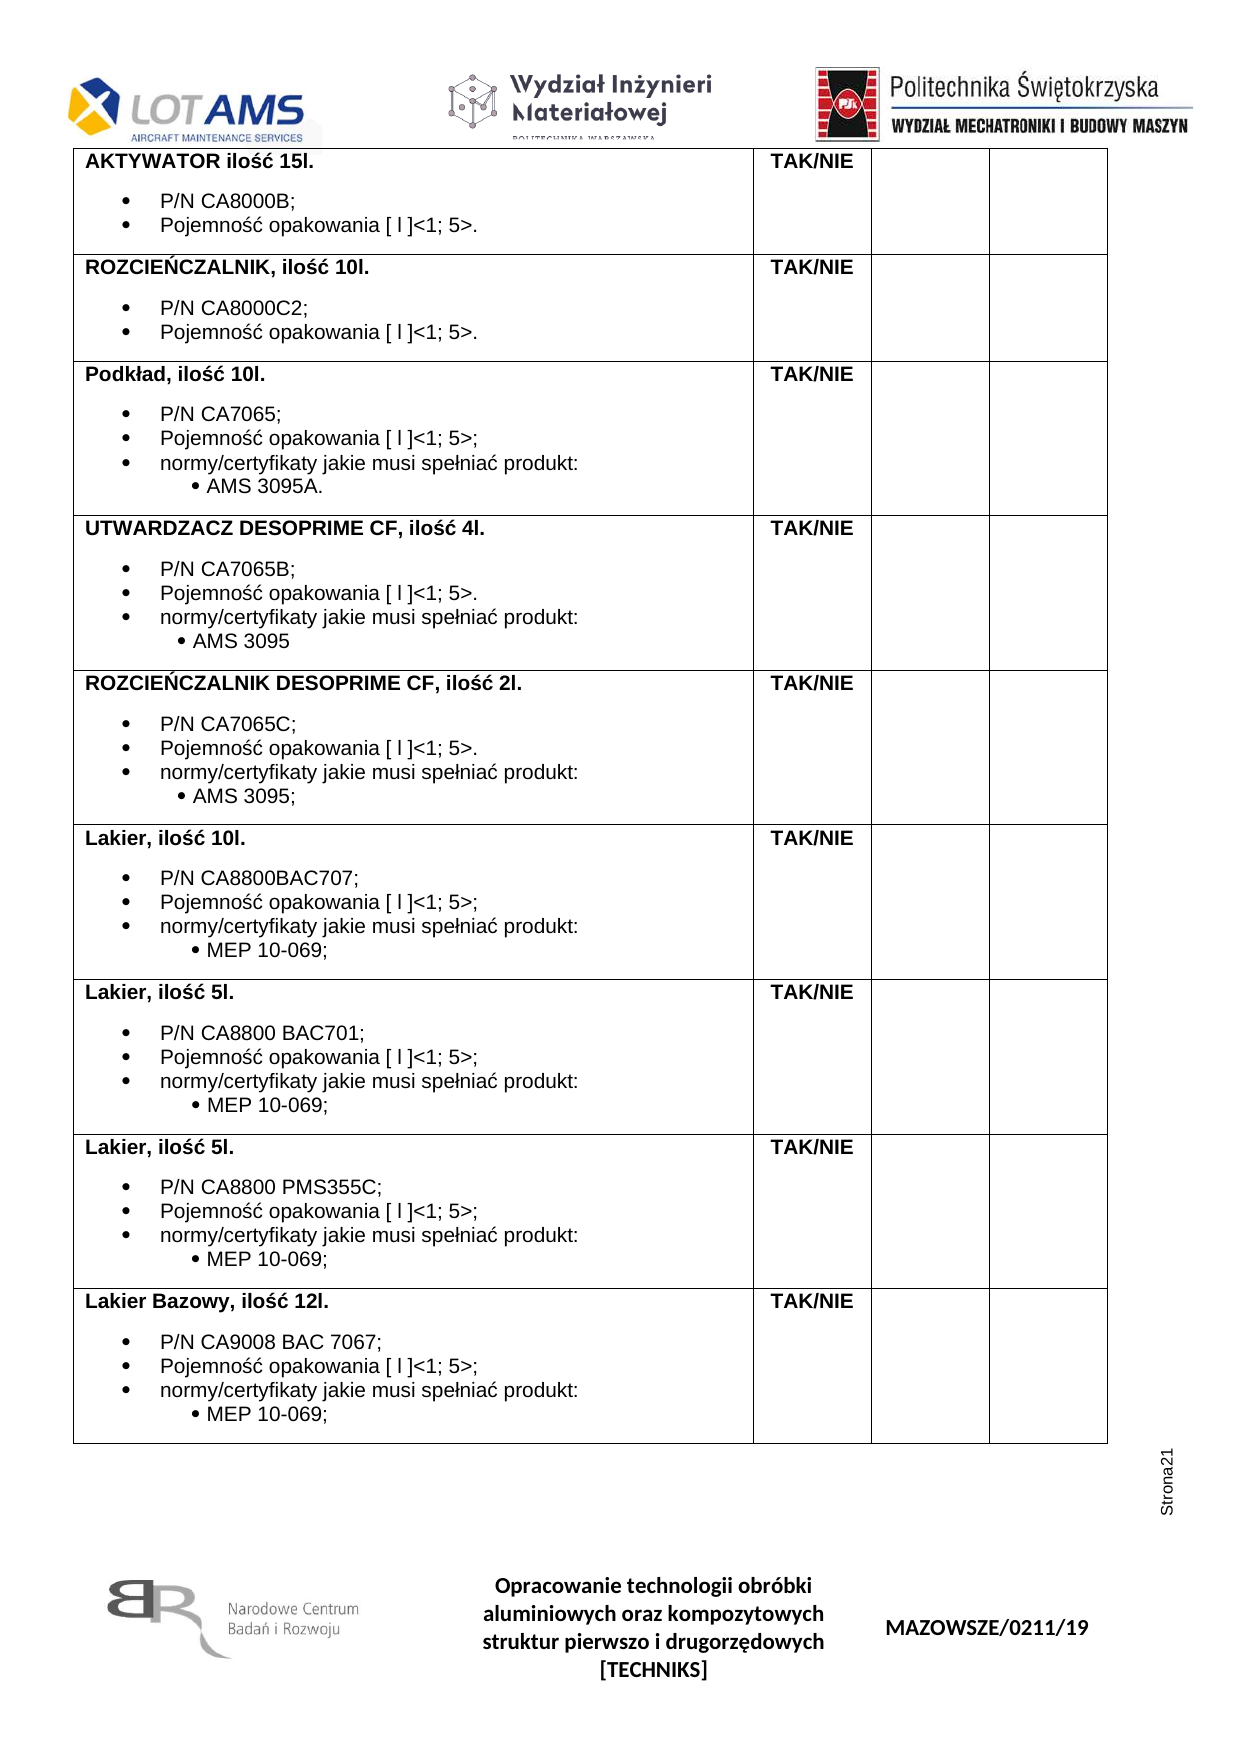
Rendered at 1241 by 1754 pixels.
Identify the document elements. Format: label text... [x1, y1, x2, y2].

table_cell [990, 149, 1107, 254]
table_cell [872, 362, 989, 515]
table_cell TAK/NIE [754, 980, 871, 1133]
table_cell [990, 1135, 1107, 1288]
picture [98, 1575, 368, 1663]
table_cell [990, 1289, 1107, 1443]
table_cell [990, 980, 1107, 1133]
table_cell ROZCIEŃCZALNIK DESOPRIME CF, ilość 2l. P/N CA7065C; Pojemność opakowania [ l ]<1; 5>. normy/certyfikaty jakie musi spełniać produkt: AMS 3095; [74, 671, 753, 824]
table_cell TAK/NIE [754, 1289, 871, 1443]
table_cell ROZCIEŃCZALNIK, ilość 10l. P/N CA8000C2; Pojemność opakowania [ l ]<1; 5>. [74, 255, 753, 361]
picture [448, 74, 714, 140]
table_cell TAK/NIE [754, 671, 871, 824]
table_cell [872, 825, 989, 979]
table_cell TAK/NIE [754, 255, 871, 361]
table_cell [872, 1289, 989, 1443]
table_cell [872, 980, 989, 1133]
table_cell TAK/NIE [754, 516, 871, 670]
table_cell TAK/NIE [754, 825, 871, 979]
table_cell Lakier, ilość 10l. P/N CA8800BAC707; Pojemność opakowania [ l ]<1; 5>; normy/certyfikaty jakie musi spełniać produkt: MEP 10-069; [74, 825, 753, 979]
table_cell [990, 362, 1107, 515]
table_cell [872, 149, 989, 254]
table_cell UTWARDZACZ DESOPRIME CF, ilość 4l. P/N CA7065B; Pojemność opakowania [ l ]<1; 5>. normy/certyfikaty jakie musi spełniać produkt: AMS 3095 [74, 516, 753, 670]
table_cell [990, 516, 1107, 670]
table_cell TAK/NIE [754, 149, 871, 254]
picture [57, 67, 323, 155]
table_cell TAK/NIE [754, 362, 871, 515]
table_cell Lakier, ilość 5l. P/N CA8800 BAC701; Pojemność opakowania [ l ]<1; 5>; normy/certyfikaty jakie musi spełniać produkt: MEP 10-069; [74, 980, 753, 1133]
table_cell [990, 825, 1107, 979]
table_cell [872, 516, 989, 670]
table_cell [990, 671, 1107, 824]
table_cell [872, 671, 989, 824]
table_cell Podkład, ilość 10l. P/N CA7065; Pojemność opakowania [ l ]<1; 5>; normy/certyfikaty jakie musi spełniać produkt: AMS 3095A. [74, 362, 753, 515]
table_cell Lakier Bazowy, ilość 12l. P/N CA9008 BAC 7067; Pojemność opakowania [ l ]<1; 5>; normy/certyfikaty jakie musi spełniać produkt: MEP 10-069; [74, 1289, 753, 1443]
table_cell TAK/NIE [754, 1135, 871, 1288]
table_cell AKTYWATOR ilość 15l. P/N CA8000B; Pojemność opakowania [ l ]<1; 5>. [74, 149, 753, 254]
picture [815, 67, 1194, 142]
table_cell [872, 1135, 989, 1288]
table_cell [872, 255, 989, 361]
table_cell Lakier, ilość 5l. P/N CA8800 PMS355C; Pojemność opakowania [ l ]<1; 5>; normy/certyfikaty jakie musi spełniać produkt: MEP 10-069; [74, 1135, 753, 1288]
table_cell [990, 255, 1107, 361]
